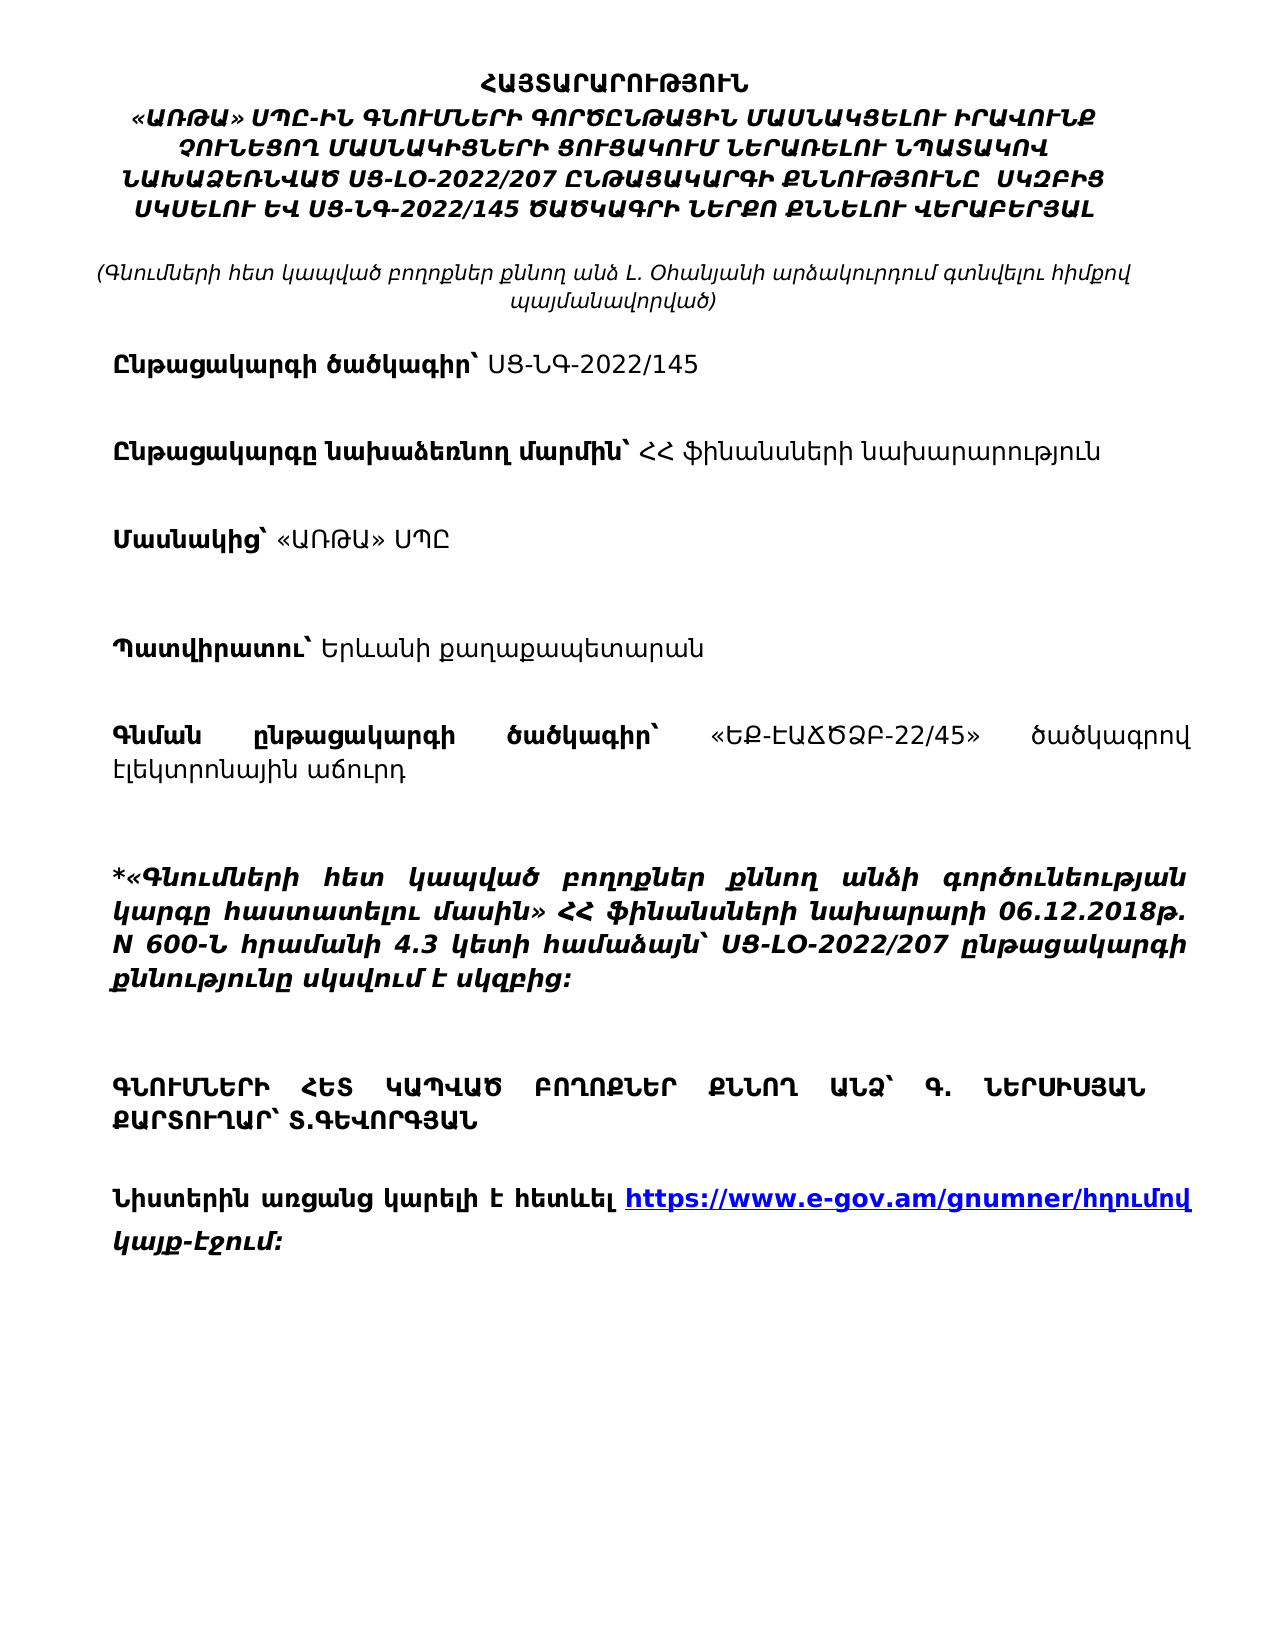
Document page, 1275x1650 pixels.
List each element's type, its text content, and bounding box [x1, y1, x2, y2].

text Գնման ընթացակարգի ծածկագիր՝ «ԵՔ-ԷԱՃԾՁԲ-22/45» ծածկագրով էլեկտրոնային աճուրդ [112, 721, 1191, 784]
text *«Գնումների հետ կապված բողոքներ քննող անձի գործունեության կարգը հաստատելու մասին» ՀՀ ֆինանսների նախարարի 06.12.2018թ. N 600-Ն հրամանի 4.3 կետի համաձայն՝ ՍՑ-ԼՕ-2022/207 ընթացակարգի քննությունը սկսվում է սկզբից: [112, 863, 1191, 993]
text «ԱՌԹԱ» ՍՊԸ-ԻՆ ԳՆՈՒՄՆԵՐԻ ԳՈՐԾԸՆԹԱՑԻՆ ՄԱՍՆԱԿՑԵԼՈՒ ԻՐԱՎՈՒՆՔ ՉՈՒՆԵՑՈՂ ՄԱՍՆԱԿԻՑՆԵՐԻ ՑՈՒՑԱԿՈՒՄ ՆԵՐԱՌԵԼՈՒ ՆՊԱՏԱԿՈՎ ՆԱԽԱՁԵՌՆՎԱԾ ՍՑ-ԼՕ-2022/207 ԸՆԹԱՑԱԿԱՐԳԻ ՔՆՆՈՒԹՅՈՒՆԸ ՍԿԶԲԻՑ ՍԿՍԵԼՈՒ ԵՎ ՍՑ-ՆԳ-2022/145 ԾԱԾԿԱԳՐԻ ՆԵՐՔՈ ՔՆՆԵԼՈՒ ՎԵՐԱԲԵՐՅԱԼ [83, 105, 1146, 223]
text ՀԱՅՏԱՐԱՐՈՒԹՅՈՒՆ [83, 66, 1146, 100]
text ԳՆՈՒՄՆԵՐԻ ՀԵՏ ԿԱՊՎԱԾ ԲՈՂՈՔՆԵՐ ՔՆՆՈՂ ԱՆՁ՝ Գ. ՆԵՐՍԻՍՅԱՆ ՔԱՐՏՈՒՂԱՐ՝ Տ.ԳԵՎՈՐԳՅԱՆ [112, 1073, 1146, 1136]
text Նիստերին առցանց կարելի է հետևել https://www.e-gov.am/gnumner/հղումով կայք-էջում: [112, 1184, 1191, 1257]
text Մասնակից՝ «ԱՌԹԱ» ՍՊԸ [112, 525, 1191, 554]
text Ընթացակարգը նախաձեռնող մարմին՝ ՀՀ ֆինանսների նախարարություն [112, 437, 1191, 467]
text Ընթացակարգի ծածկագիր՝ ՍՑ-ՆԳ-2022/145 [112, 350, 1191, 379]
text (Գնումների հետ կապված բողոքներ քննող անձ Լ. Օհանյանի արձակուրդում գտնվելու հիմքով պայմանավորված) [83, 261, 1146, 313]
text Պատվիրատու՝ Երևանի քաղաքապետարան [112, 634, 1188, 663]
